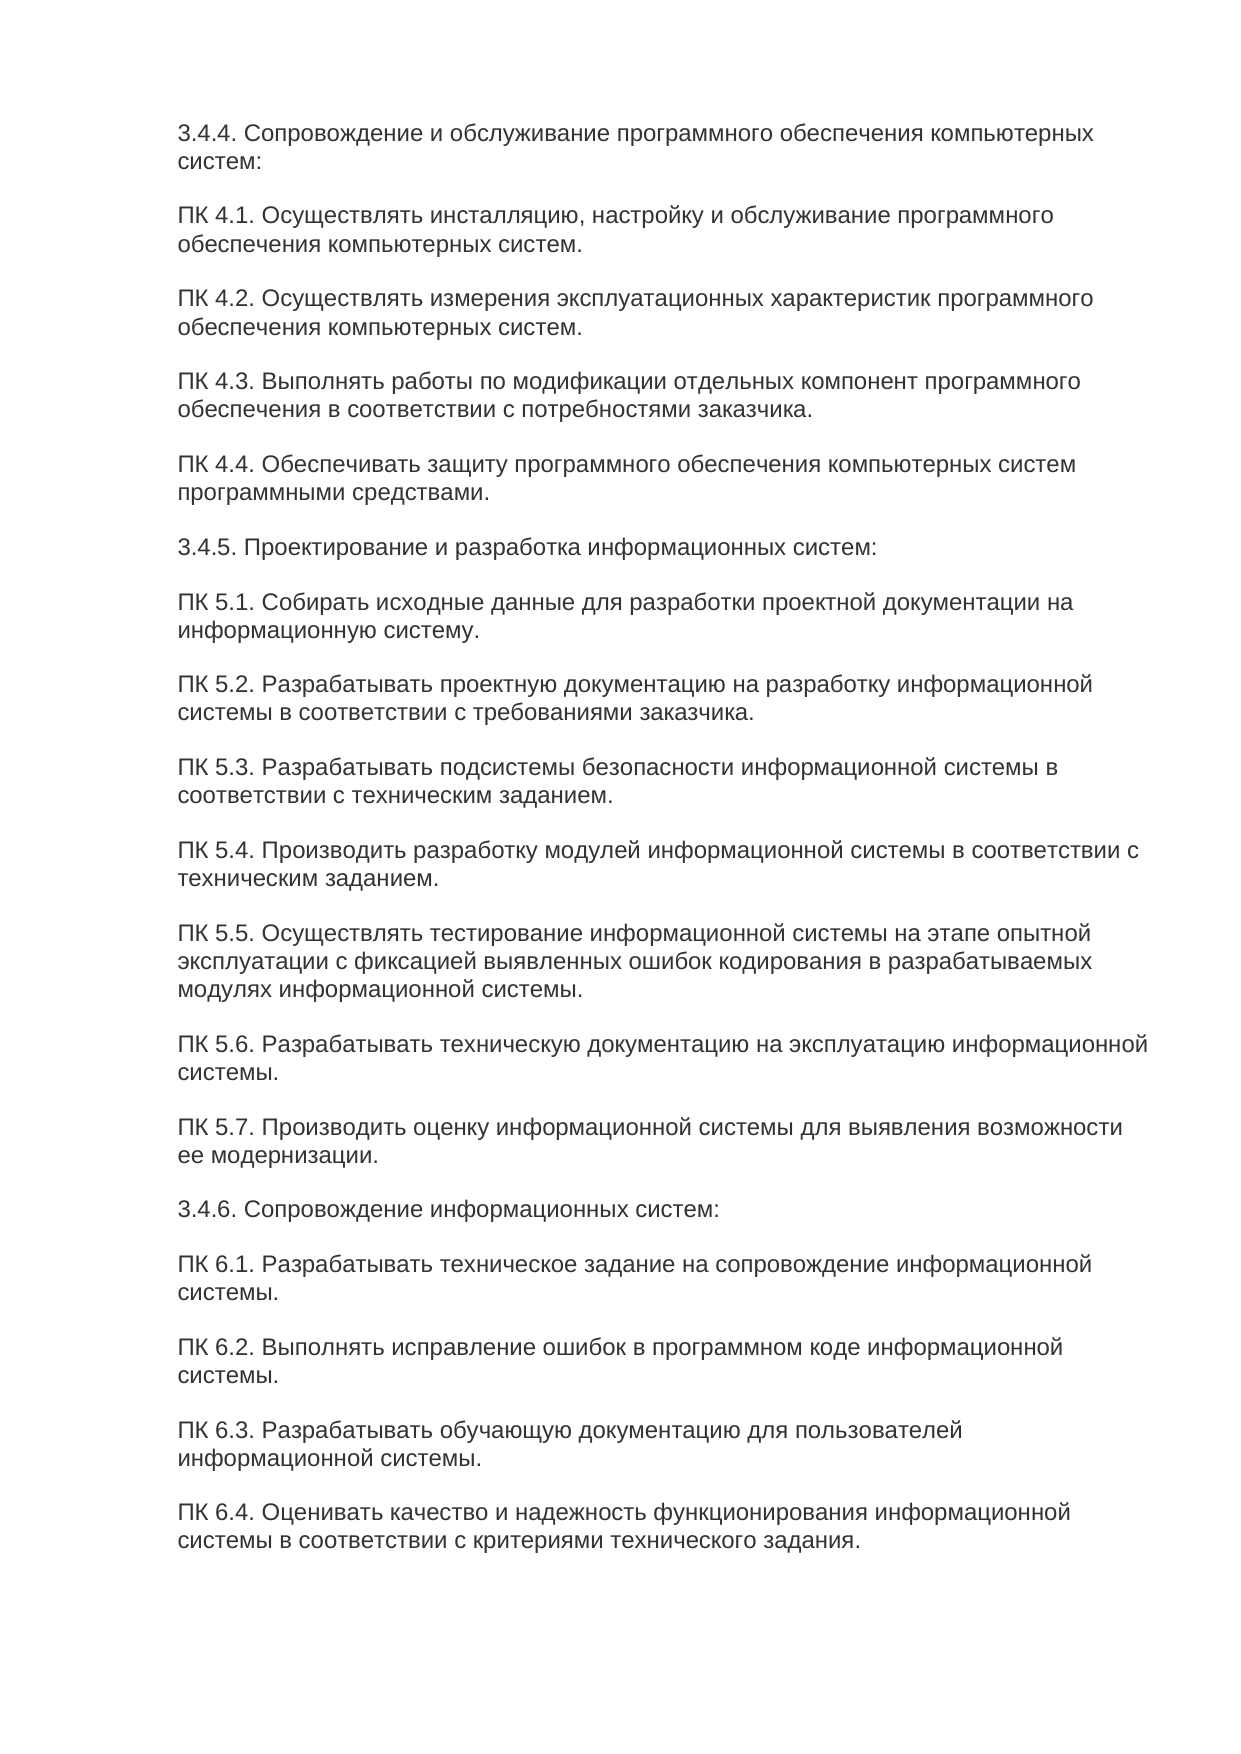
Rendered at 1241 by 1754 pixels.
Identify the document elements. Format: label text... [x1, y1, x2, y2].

text ПК 5.3. Разрабатывать подсистемы безопасности информационной системы в соответствии с техническим заданием. [177, 752, 1152, 809]
text ПК 5.6. Разрабатывать техническую документацию на эксплуатацию информационной системы. [177, 1029, 1152, 1085]
text 3.4.4. Сопровождение и обслуживание программного обеспечения компьютерных систем: [177, 118, 1152, 174]
text ПК 5.5. Осуществлять тестирование информационной системы на этапе опытной эксплуатации с фиксацией выявленных ошибок кодирования в разрабатываемых модулях информационной системы. [177, 918, 1152, 1002]
text 3.4.5. Проектирование и разработка информационных систем: [177, 532, 1152, 560]
text ПК 6.2. Выполнять исправление ошибок в программном коде информационной системы. [177, 1332, 1152, 1388]
text ПК 5.7. Производить оценку информационной системы для выявления возможности ее модернизации. [177, 1112, 1152, 1168]
text ПК 6.1. Разрабатывать техническое задание на сопровождение информационной системы. [177, 1249, 1152, 1306]
text ПК 4.2. Осуществлять измерения эксплуатационных характеристик программного обеспечения компьютерных систем. [177, 284, 1152, 340]
text ПК 4.4. Обеспечивать защиту программного обеспечения компьютерных систем программными средствами. [177, 449, 1152, 506]
text ПК 6.4. Оценивать качество и надежность функционирования информационной системы в соответствии с критериями технического задания. [177, 1498, 1152, 1554]
text ПК 5.2. Разрабатывать проектную документацию на разработку информационной системы в соответствии с требованиями заказчика. [177, 670, 1152, 726]
text ПК 5.1. Собирать исходные данные для разработки проектной документации на информационную систему. [177, 587, 1152, 643]
text ПК 5.4. Производить разработку модулей информационной системы в соответствии с техническим заданием. [177, 835, 1152, 892]
text ПК 4.1. Осуществлять инсталляцию, настройку и обслуживание программного обеспечения компьютерных систем. [177, 201, 1152, 257]
text 3.4.6. Сопровождение информационных систем: [177, 1195, 1152, 1223]
text ПК 4.3. Выполнять работы по модификации отдельных компонент программного обеспечения в соответствии с потребностями заказчика. [177, 367, 1152, 423]
text ПК 6.3. Разрабатывать обучающую документацию для пользователей информационной системы. [177, 1415, 1152, 1471]
